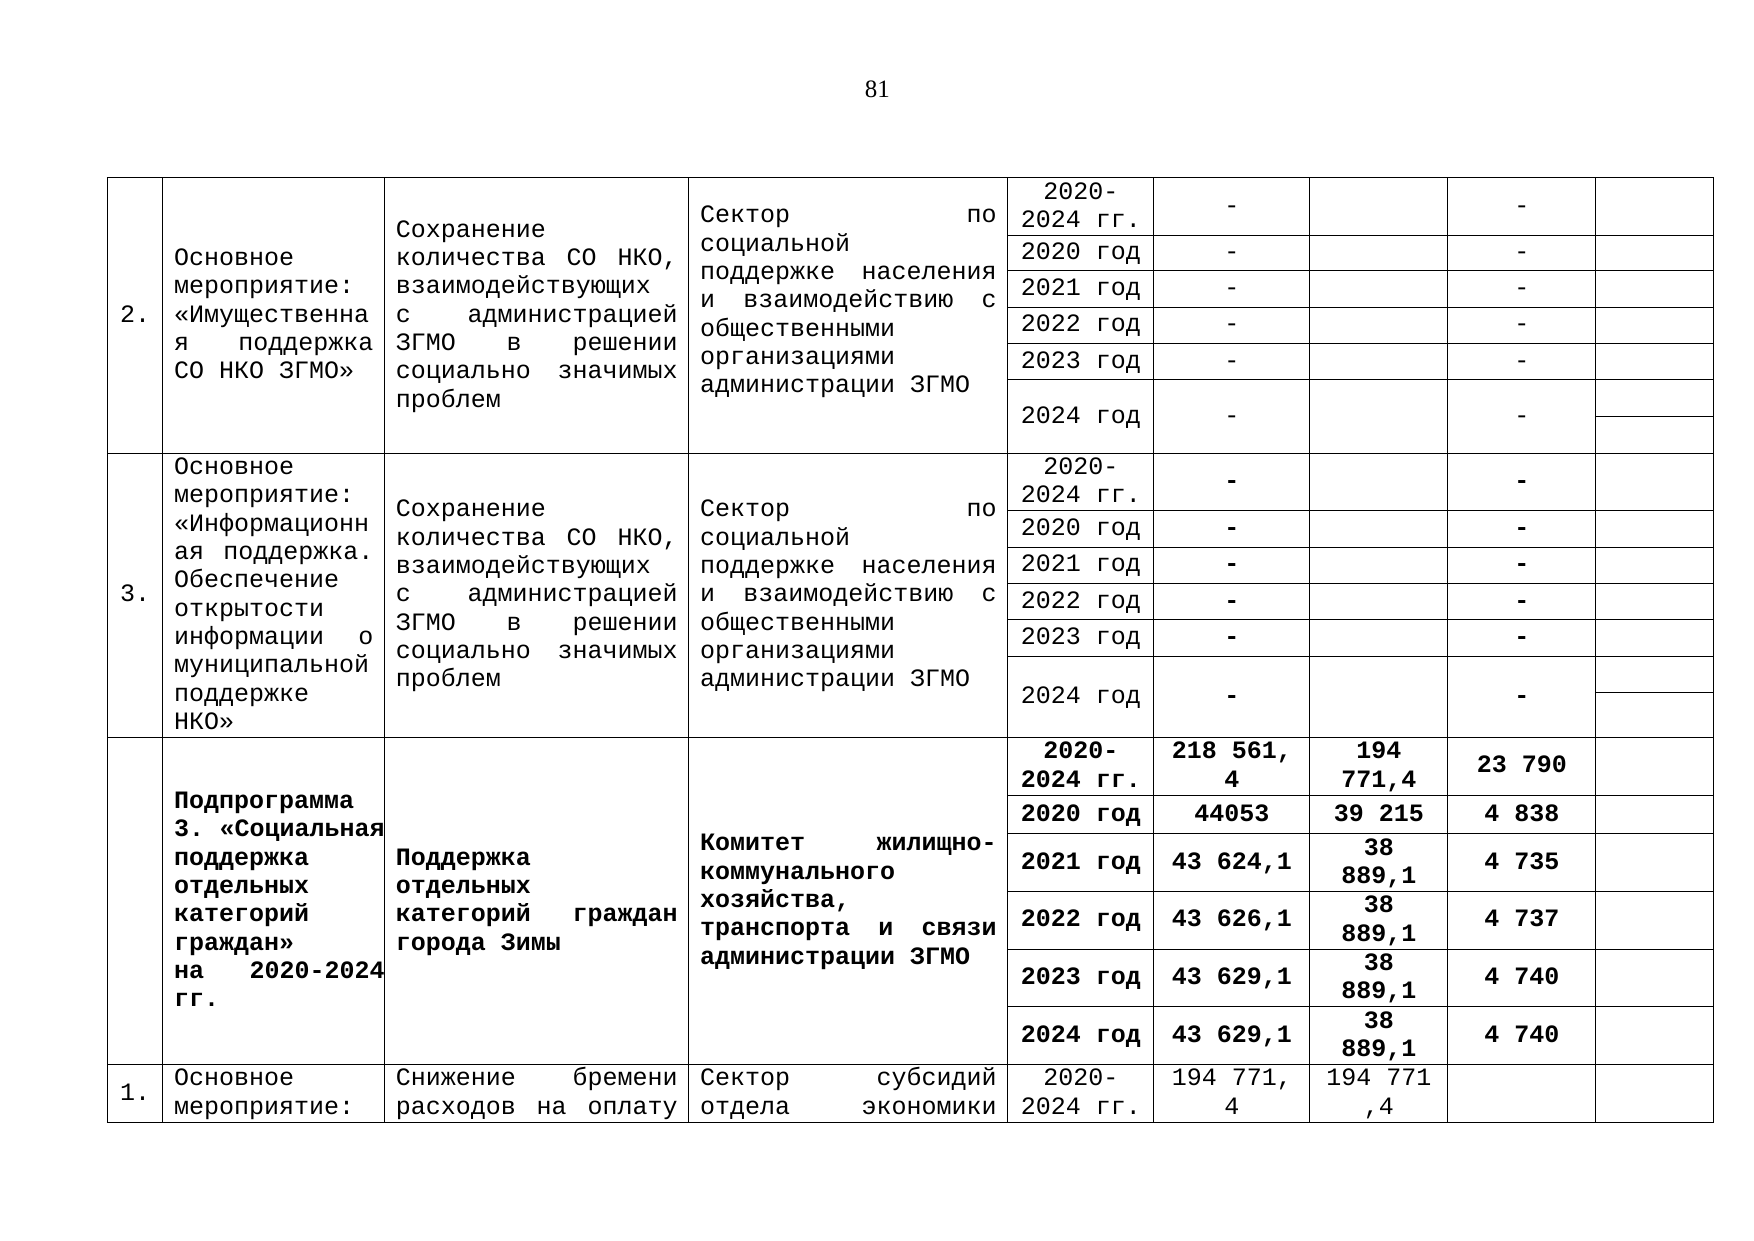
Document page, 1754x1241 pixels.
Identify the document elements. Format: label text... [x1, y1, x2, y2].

table_cell 2. [108, 178, 162, 452]
table_cell [1596, 657, 1713, 692]
table_cell - [1154, 584, 1309, 619]
table_cell 2020-2024 гг. [1008, 178, 1153, 235]
table_cell 44053 [1154, 796, 1309, 833]
table_cell 2020 год [1008, 796, 1153, 833]
table_cell 4 838 [1448, 796, 1595, 833]
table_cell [689, 1065, 1007, 1122]
table_cell 2021 год [1008, 834, 1153, 891]
table_cell 2022 год [1008, 584, 1153, 619]
table_cell 2020-2024 гг. [1008, 454, 1153, 510]
table_cell - [1448, 380, 1595, 452]
table_cell - [1448, 344, 1595, 379]
table_cell - [1448, 657, 1595, 737]
table_cell Сохранение количества СО НКО, взаимодействующих с администрацией ЗГМО в решении социально значимых проблем [385, 454, 688, 737]
table_cell [1596, 236, 1713, 270]
table_cell [1596, 271, 1713, 307]
table_cell - [1448, 178, 1595, 235]
table_cell - [1154, 178, 1309, 235]
table_cell [1596, 693, 1713, 737]
table_cell - [1154, 657, 1309, 737]
table_cell - [1448, 511, 1595, 547]
table_cell - [1154, 236, 1309, 270]
table_cell [1310, 236, 1447, 270]
table_cell [1310, 344, 1447, 379]
table_cell [1596, 584, 1713, 619]
table_cell 38 889,1 [1310, 950, 1447, 1006]
table_cell - [1154, 454, 1309, 510]
table_cell - [1448, 271, 1595, 307]
table_cell [1596, 344, 1713, 379]
table_cell [1596, 796, 1713, 833]
table_cell 2023 год [1008, 950, 1153, 1006]
table_cell 2024 год [1008, 380, 1153, 452]
table_cell Основное мероприятие: «Имущественная поддержка СО НКО ЗГМО» [163, 178, 384, 452]
table_cell - [1154, 271, 1309, 307]
table_cell 43 629,1 [1154, 950, 1309, 1006]
table_cell [1310, 454, 1447, 510]
table_cell [1310, 178, 1447, 235]
table_cell - [1448, 584, 1595, 619]
table_cell [1596, 308, 1713, 342]
table_cell [1596, 620, 1713, 656]
table_cell 2020 год [1008, 236, 1153, 270]
table_cell - [1448, 308, 1595, 342]
table_cell 43 624,1 [1154, 834, 1309, 891]
table_cell 2024 год [1008, 657, 1153, 737]
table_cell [163, 1065, 384, 1122]
table_cell [1310, 308, 1447, 342]
table_cell 4 740 [1448, 1007, 1595, 1064]
table_cell - [1448, 620, 1595, 656]
table_cell - [1448, 548, 1595, 582]
table_cell 2022 год [1008, 308, 1153, 342]
table_cell 1. [108, 1065, 162, 1122]
table_cell [108, 738, 162, 1064]
table_cell 2022 год [1008, 892, 1153, 948]
table_cell 2023 год [1008, 344, 1153, 379]
table_cell 3. [108, 454, 162, 737]
table_cell 38 889,1 [1310, 834, 1447, 891]
table_cell [1596, 892, 1713, 948]
table_cell - [1448, 236, 1595, 270]
table_cell [1596, 417, 1713, 452]
table_cell 4 737 [1448, 892, 1595, 948]
table_cell 2020 год [1008, 511, 1153, 547]
table_cell [1596, 454, 1713, 510]
table_cell 2020-2024 гг. [1008, 1065, 1153, 1122]
table_cell [1310, 657, 1447, 737]
table_cell [1596, 548, 1713, 582]
table_cell [1448, 1065, 1595, 1122]
table_cell Основное мероприятие: «Информационная поддержка. Обеспечение открытости информации о муниципальной поддержке НКО» [163, 454, 384, 737]
table_cell 2021 год [1008, 271, 1153, 307]
table_cell 38 889,1 [1310, 1007, 1447, 1064]
table_cell 218 561,4 [1154, 738, 1309, 794]
table_cell [1310, 620, 1447, 656]
table_cell Сектор по социальной поддержке населения и взаимодействию с общественными организациями администрации ЗГМО [689, 454, 1007, 737]
table_cell - [1154, 308, 1309, 342]
table_cell [1310, 548, 1447, 582]
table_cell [689, 178, 1007, 452]
table_cell Поддержка отдельных категорий граждан города Зимы [385, 738, 688, 1064]
table_cell 2023 год [1008, 620, 1153, 656]
table_cell 39 215 [1310, 796, 1447, 833]
table_cell [1310, 271, 1447, 307]
table_cell 43 629,1 [1154, 1007, 1309, 1064]
table_cell - [1154, 380, 1309, 452]
table_cell [1596, 178, 1713, 235]
table_cell [1310, 511, 1447, 547]
table_cell 43 626,1 [1154, 892, 1309, 948]
table_cell 2021 год [1008, 548, 1153, 582]
table_cell - [1154, 620, 1309, 656]
table_cell 194 771,4 [1310, 738, 1447, 794]
table_cell - [1154, 548, 1309, 582]
table_cell 2020-2024 гг. [1008, 738, 1153, 794]
table_cell [1596, 834, 1713, 891]
table_cell 194 771,4 [1154, 1065, 1309, 1122]
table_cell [385, 178, 688, 452]
table_cell [1310, 584, 1447, 619]
table_cell - [1154, 511, 1309, 547]
table_cell 194 771,4 [1310, 1065, 1447, 1122]
table_cell - [1154, 344, 1309, 379]
table_cell - [1448, 454, 1595, 510]
table_cell [1596, 1065, 1713, 1122]
table_cell 4 740 [1448, 950, 1595, 1006]
table_cell [1310, 380, 1447, 452]
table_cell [385, 1065, 688, 1122]
table_cell [1596, 950, 1713, 1006]
table_cell [1596, 511, 1713, 547]
table_cell 38 889,1 [1310, 892, 1447, 948]
table_cell [1596, 380, 1713, 416]
table_cell 4 735 [1448, 834, 1595, 891]
table_cell [1596, 738, 1713, 794]
table_cell Подпрограмма 3. «Социальная поддержка отдельных категорий граждан» на 2020-2024 гг. [163, 738, 384, 1064]
table_cell Комитет жилищно-коммунального хозяйства, транспорта и связи администрации ЗГМО [689, 738, 1007, 1064]
table_cell 2024 год [1008, 1007, 1153, 1064]
table_cell [1596, 1007, 1713, 1064]
table_cell 23 790 [1448, 738, 1595, 794]
